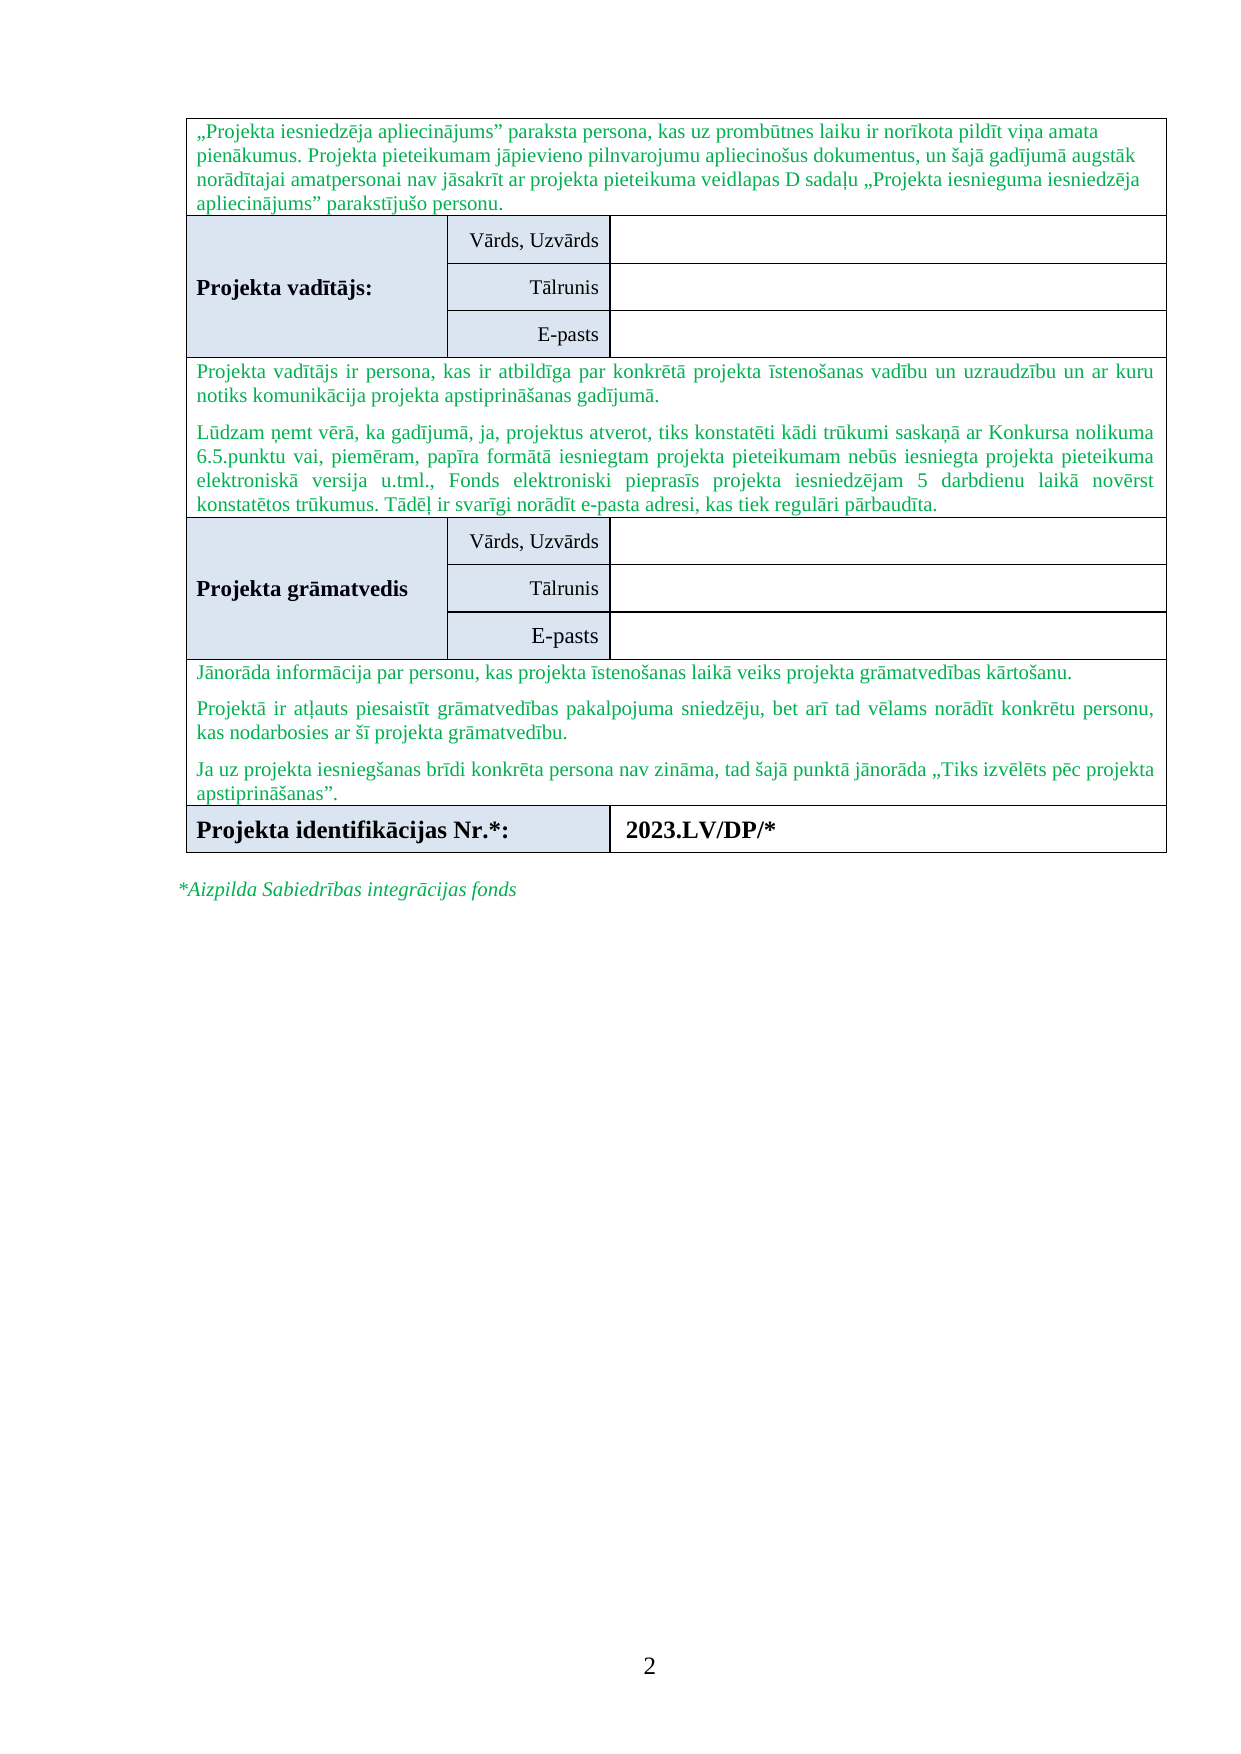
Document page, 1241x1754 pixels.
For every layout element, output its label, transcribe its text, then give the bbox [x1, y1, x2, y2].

table_cell [611, 613, 1166, 659]
table_cell E-pasts [448, 311, 609, 357]
table_cell Tālrunis [448, 565, 609, 611]
table_cell [611, 565, 1166, 611]
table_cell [187, 119, 1166, 215]
table_cell [611, 311, 1166, 357]
table_cell [611, 216, 1166, 263]
table_cell Vārds, Uzvārds [448, 216, 609, 263]
table_cell Projekta vadītājs ir persona, kas ir atbildīga par konkrētā projekta īstenošanas vadību un uzraudzību un ar kuru notiks komunikācija projekta apstiprināšanas gadījumā. Lūdzam ņemt vērā, ka gadījumā, ja, projektus atverot, tiks konstatēti kādi trūkumi saskaņā ar Konkursa nolikuma 6.5.punktu vai, piemēram, papīra formātā iesniegtam projekta pieteikumam nebūs iesniegta projekta pieteikuma elektroniskā versija u.tml., Fonds elektroniski pieprasīs projekta iesniedzējam 5 darbdienu laikā novērst konstatētos trūkumus. Tādēļ ir svarīgi norādīt e-pasta adresi, kas tiek regulāri pārbaudīta. [187, 358, 1166, 517]
table_cell Jānorāda informācija par personu, kas projekta īstenošanas laikā veiks projekta grāmatvedības kārtošanu. Projektā ir atļauts piesaistīt grāmatvedības pakalpojuma sniedzēju, bet arī tad vēlams norādīt konkrētu personu, kas nodarbosies ar šī projekta grāmatvedību. Ja uz projekta iesniegšanas brīdi konkrēta persona nav zināma, tad šajā punktā jānorāda „Tiks izvēlēts pēc projekta apstiprināšanas”. [187, 660, 1166, 805]
table_cell Vārds, Uzvārds [448, 518, 609, 564]
table_cell [611, 264, 1166, 310]
table_cell E-pasts [448, 613, 609, 659]
table_cell [611, 518, 1166, 564]
table_cell Tālrunis [448, 264, 609, 310]
table_cell Projekta grāmatvedis [187, 518, 447, 659]
table_cell Projekta identifikācijas Nr.*: [187, 806, 609, 852]
text *Aizpilda Sabiedrības integrācijas fonds [177, 877, 1122, 901]
table_cell 2023.LV/DP/* [611, 806, 1166, 852]
table_cell Projekta vadītājs: [187, 216, 447, 357]
